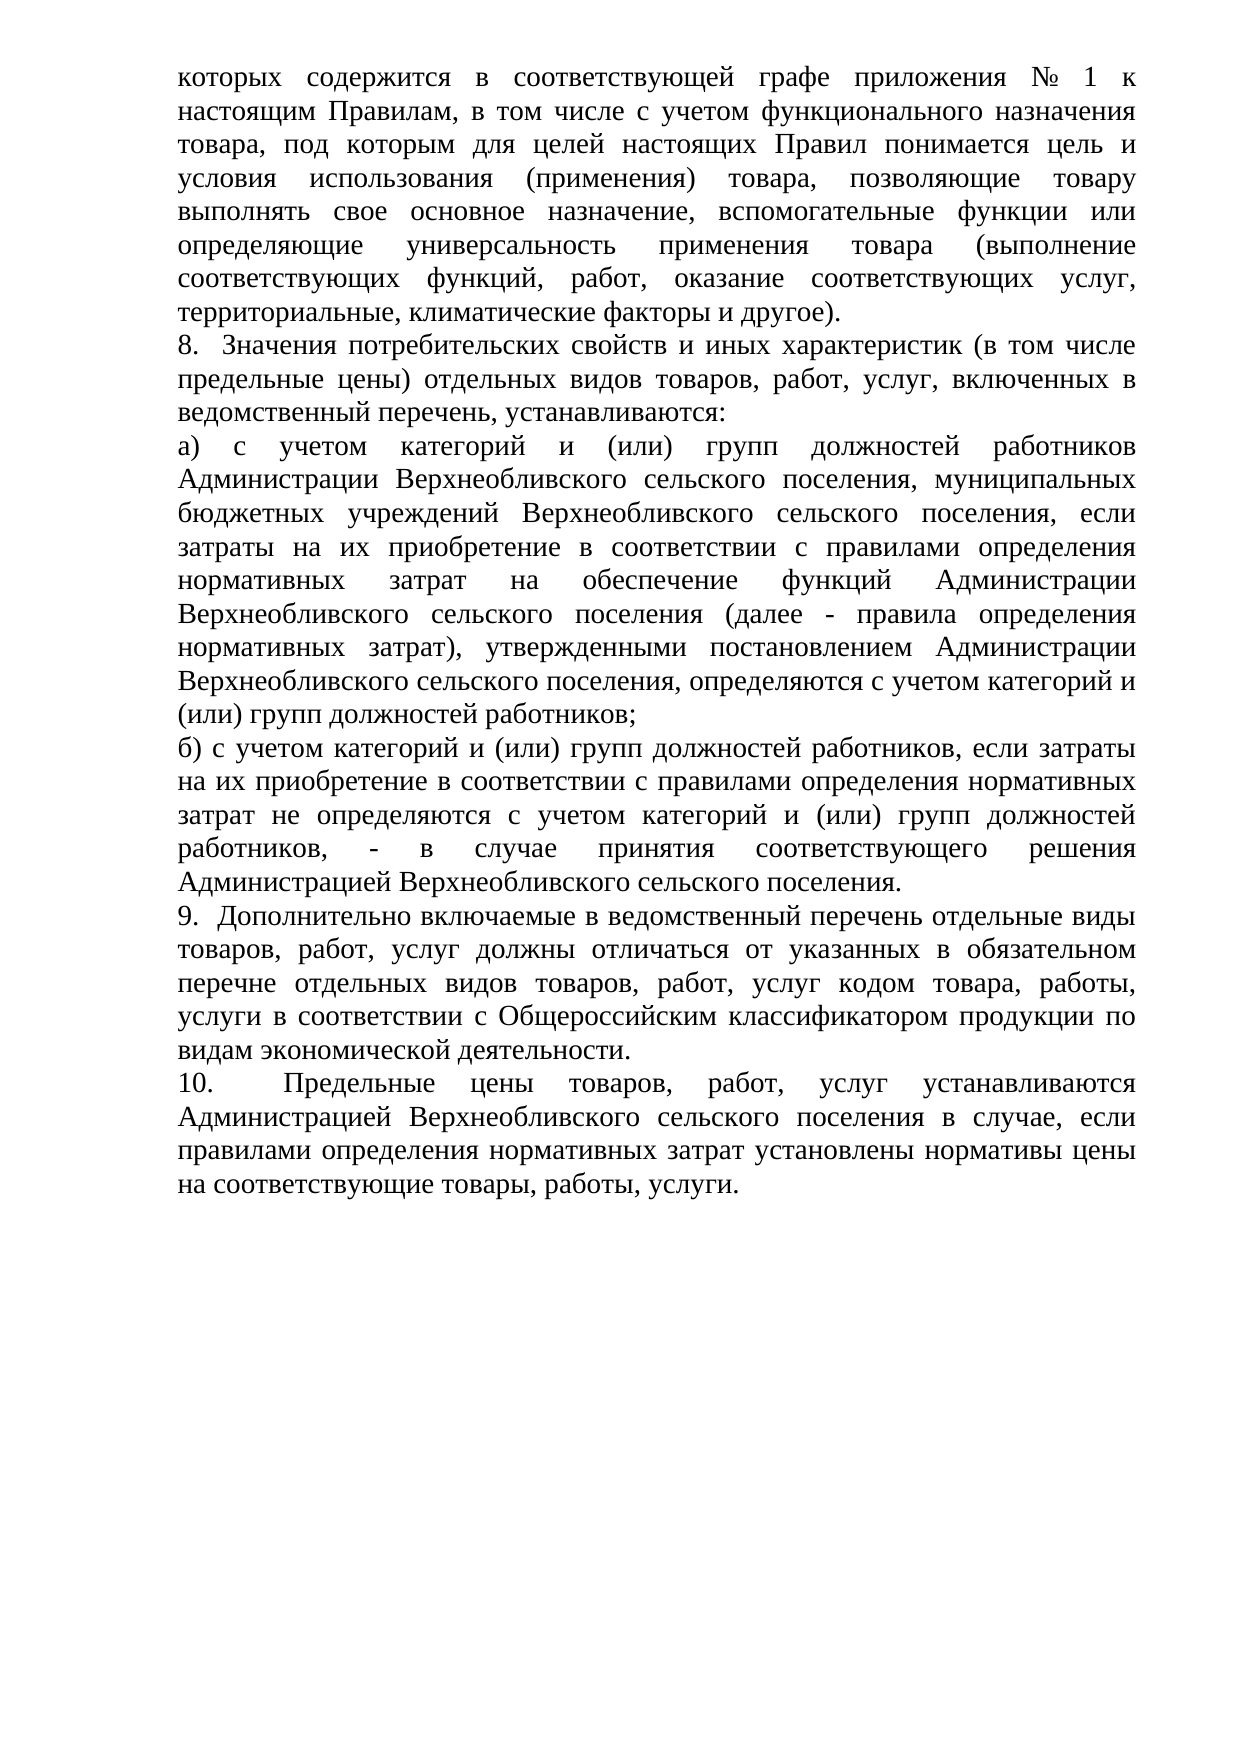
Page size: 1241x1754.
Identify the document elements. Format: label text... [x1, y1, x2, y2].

text 8. Значения потребительских свойств и иных характеристик (в том числе предельные цены) отдельных видов товаров, работ, услуг, включенных в ведомственный перечень, устанавливаются: [177, 327, 1137, 428]
text б) с учетом категорий и (или) групп должностей работников, если затраты на их приобретение в соответствии с правилами определения нормативных затрат не определяются с учетом категорий и (или) групп должностей работников, - в случае принятия соответствующего решения Администрацией Верхнеобливского сельского поселения. [177, 730, 1137, 898]
text 10. Предельные цены товаров, работ, услуг устанавливаются Администрацией Верхнеобливского сельского поселения в случае, если правилами определения нормативных затрат установлены нормативы цены на соответствующие товары, работы, услуги. [177, 1065, 1137, 1199]
text 9. Дополнительно включаемые в ведомственный перечень отдельные виды товаров, работ, услуг должны отличаться от указанных в обязательном перечне отдельных видов товаров, работ, услуг кодом товара, работы, услуги в соответствии с Общероссийским классификатором продукции по видам экономической деятельности. [177, 898, 1137, 1065]
text а) с учетом категорий и (или) групп должностей работников Администрации Верхнеобливского сельского поселения, муниципальных бюджетных учреждений Верхнеобливского сельского поселения, если затраты на их приобретение в соответствии с правилами определения нормативных затрат на обеспечение функций Администрации Верхнеобливского сельского поселения (далее - правила определения нормативных затрат), утвержденными постановлением Администрации Верхнеобливского сельского поселения, определяются с учетом категорий и (или) групп должностей работников; [177, 428, 1137, 730]
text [177, 59, 1137, 327]
